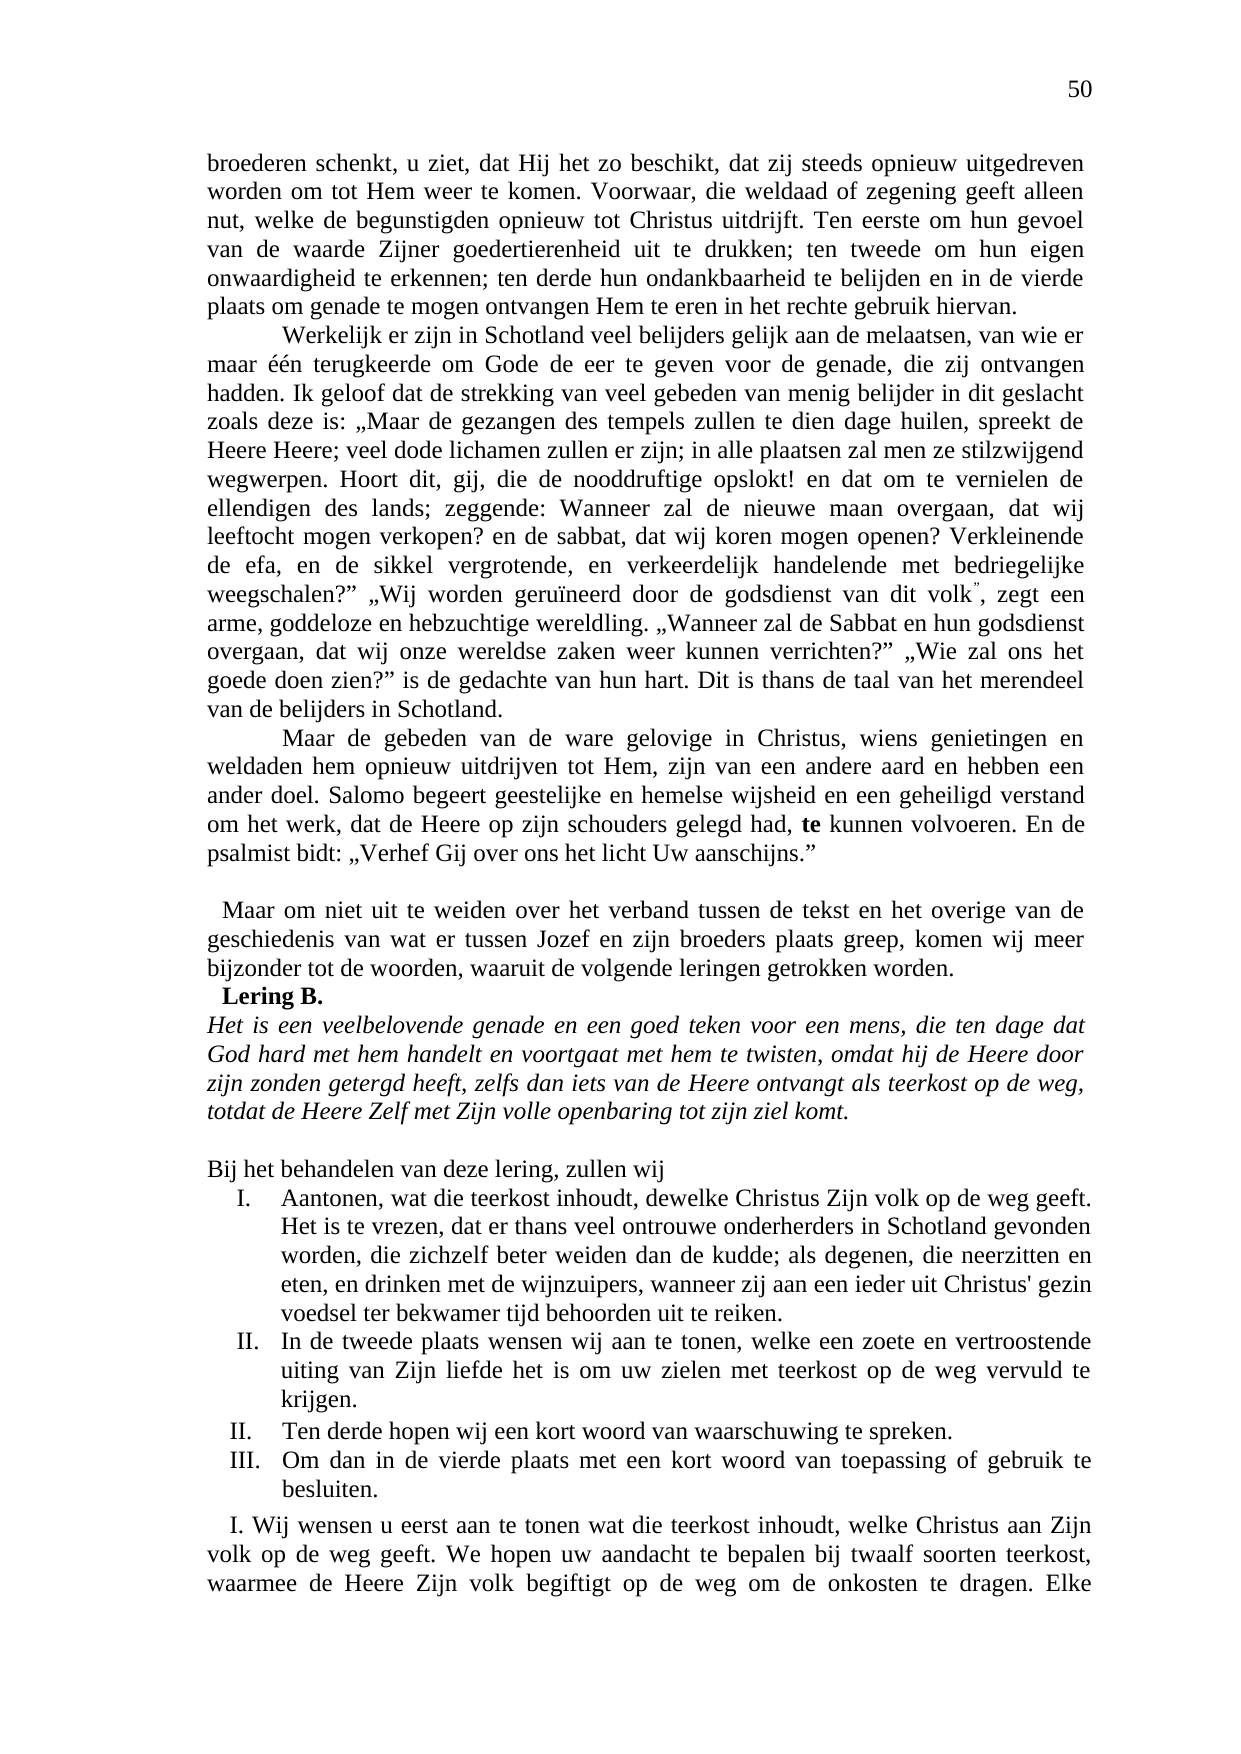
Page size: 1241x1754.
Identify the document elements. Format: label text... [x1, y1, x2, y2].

list In de tweede plaats wensen wij aan te tonen, welke een zoete en vertroostende uiting van Zijn liefde het is om uw zielen met teerkost op de weg vervuld te krijgen. [236, 1326, 1092, 1413]
list Om dan in de vierde plaats met een kort woord van toepassing of gebruik te besluiten. [229, 1445, 1092, 1503]
text Bij het behandelen van deze lering, zullen wij [207, 1154, 1092, 1183]
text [207, 148, 1085, 320]
text Maar om niet uit te weiden over het verband tussen de tekst en het overige van de geschiedenis van wat er tussen Jozef en zijn broeders plaats greep, komen wij meer bijzonder tot de woorden, waaruit de volgende leringen getrokken worden. [207, 895, 1085, 981]
list Ten derde hopen wij een kort woord van waarschuwing te spreken. [229, 1416, 1092, 1445]
text Maar de gebeden van de ware gelovige in Christus, wiens genietingen en weldaden hem opnieuw uitdrijven tot Hem, zijn van een andere aard en hebben een ander doel. Salomo begeert geestelijke en hemelse wijsheid en een geheiligd verstand om het werk, dat de Heere op zijn schouders gelegd had, te kunnen volvoeren. En de psalmist bidt: „Verhef Gij over ons het licht Uw aanschijns.” [207, 723, 1085, 866]
text Lering B. [222, 981, 1092, 1010]
list Aantonen, wat die teerkost inhoudt, dewelke Christus Zijn volk op de weg geeft. Het is te vrezen, dat er thans veel ontrouwe onderherders in Schotland gevonden worden, die zichzelf beter weiden dan de kudde; als degenen, die neerzitten en eten, en drinken met de wijnzuipers, wanneer zij aan een ieder uit Christus' gezin voedsel ter bekwamer tijd behoorden uit te reiken. [236, 1183, 1092, 1326]
text Werkelijk er zijn in Schotland veel belijders gelijk aan de melaatsen, van wie er maar één terugkeerde om Gode de eer te geven voor de genade, die zij ontvangen hadden. Ik geloof dat de strekking van veel gebeden van menig belijder in dit geslacht zoals deze is: „Maar de gezangen des tempels zullen te dien dage huilen, spreekt de Heere Heere; veel dode lichamen zullen er zijn; in alle plaatsen zal men ze stilzwijgend wegwerpen. Hoort dit, gij, die de nooddruftige opslokt! en dat om te vernielen de ellendigen des lands; zeggende: Wanneer zal de nieuwe maan overgaan, dat wij leeftocht mogen verkopen? en de sabbat, dat wij koren mogen openen? Verkleinende de efa, en de sikkel vergrotende, en verkeerdelijk handelende met bedriegelijke weegschalen?” „Wij worden geruïneerd door de godsdienst van dit volk”, zegt een arme, goddeloze en hebzuchtige wereldling. „Wanneer zal de Sabbat en hun godsdienst overgaan, dat wij onze wereldse zaken weer kunnen verrichten?” „Wie zal ons het goede doen zien?” is de gedachte van hun hart. Dit is thans de taal van het merendeel van de belijders in Schotland. [207, 320, 1085, 723]
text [207, 1510, 1092, 1596]
text Het is een veelbelovende genade en een goed teken voor een mens, die ten dage dat God hard met hem handelt en voortgaat met hem te twisten, omdat hij de Heere door zijn zonden getergd heeft, zelfs dan iets van de Heere ontvangt als teerkost op de weg, totdat de Heere Zelf met Zijn volle openbaring tot zijn ziel komt. [207, 1010, 1085, 1125]
